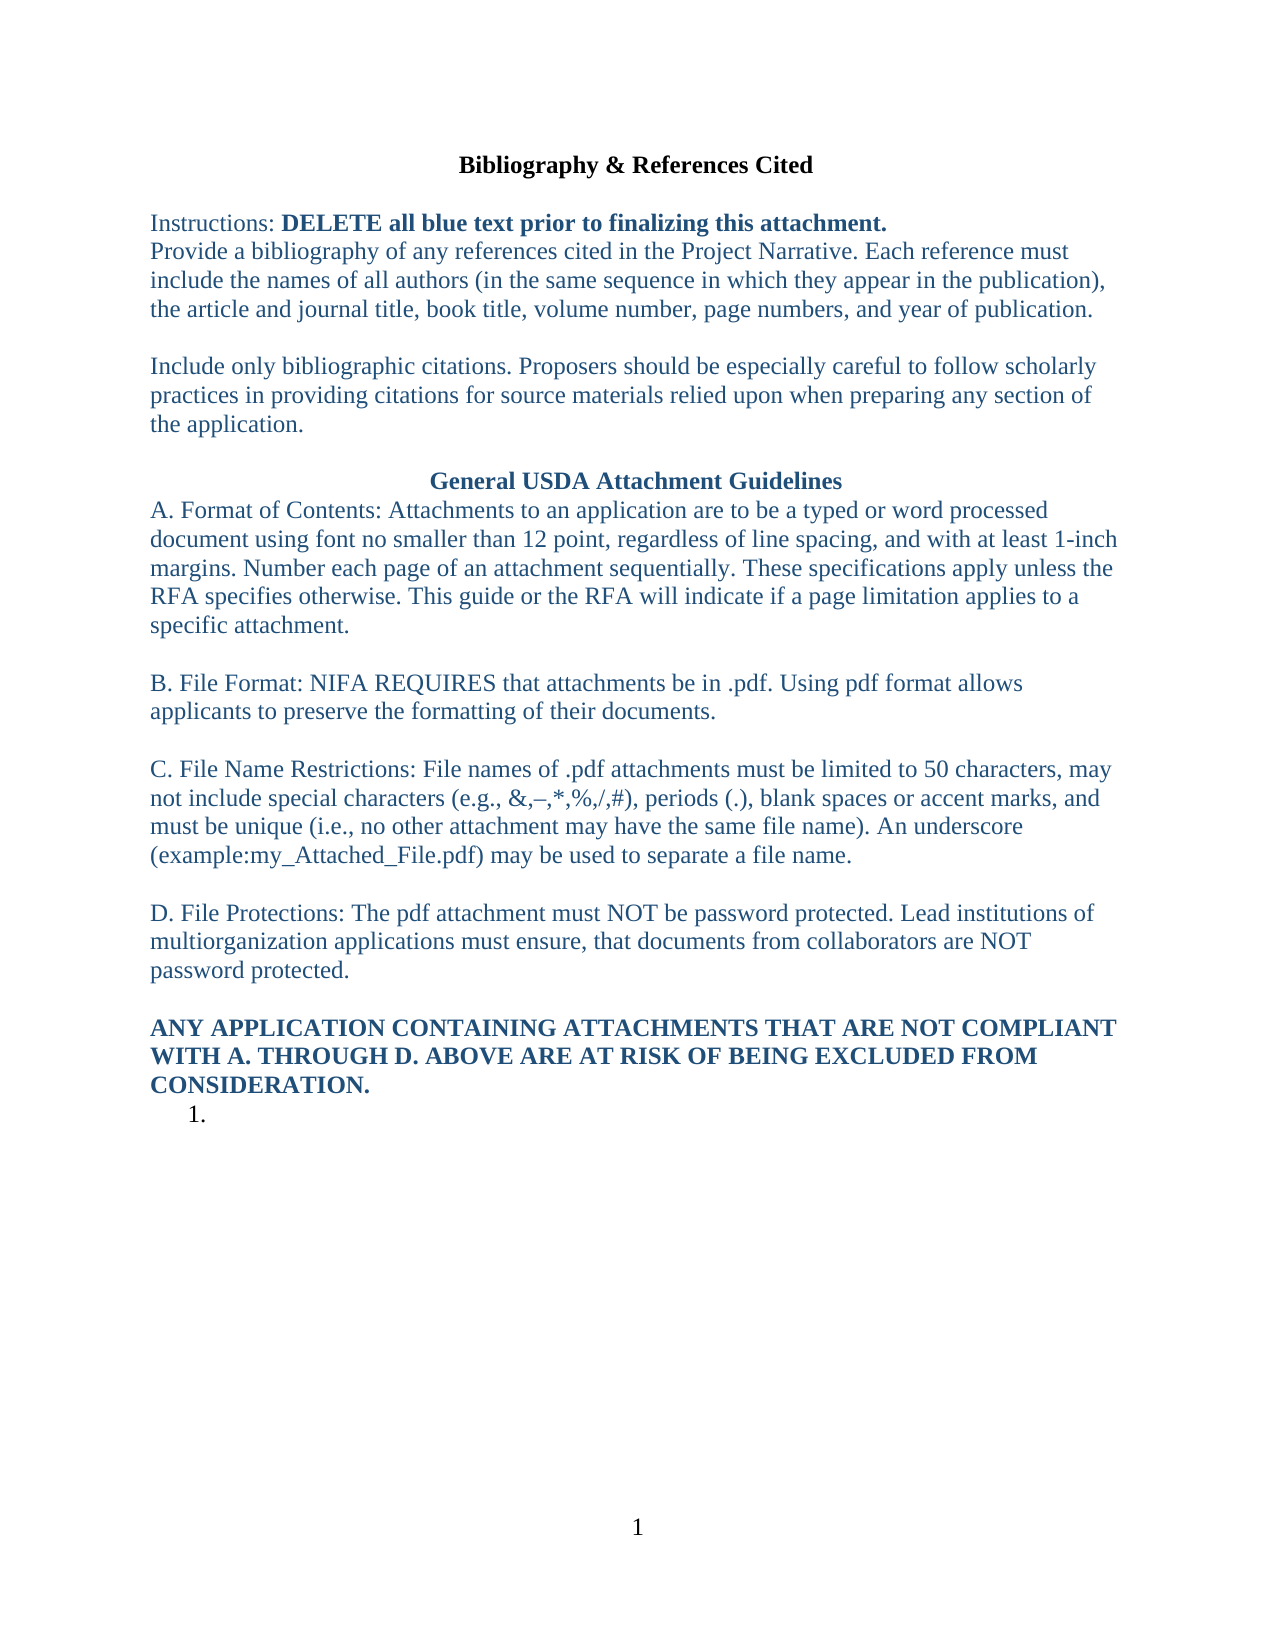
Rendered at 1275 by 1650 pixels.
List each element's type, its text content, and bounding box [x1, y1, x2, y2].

text WITH A. THROUGH D. ABOVE ARE AT RISK OF BEING EXCLUDED FROM [150, 1041, 1122, 1070]
text A. Format of Contents: Attachments to an application are to be a typed or word processed document using font no smaller than 12 point, regardless of line spacing, and with at least 1-inch margins. Number each page of an attachment sequentially. These specifications apply unless the RFA specifies otherwise. This guide or the RFA will indicate if a page limitation applies to a specific attachment. [150, 495, 1122, 639]
text D. File Protections: The pdf attachment must NOT be password protected. Lead institutions of multiorganization applications must ensure, that documents from collaborators are NOT password protected. [150, 898, 1122, 984]
text C. File Name Restrictions: File names of .pdf attachments must be limited to 50 characters, may not include special characters (e.g., &,–,*,%,/,#), periods (.), blank spaces or accent marks, and must be unique (i.e., no other attachment may have the same file name). An underscore (example:my_Attached_File.pdf) may be used to separate a file name. [150, 754, 1122, 869]
text General USDA Attachment Guidelines [150, 466, 1122, 495]
text Provide a bibliography of any references cited in the Project Narrative. Each reference must include the names of all authors (in the same sequence in which they appear in the publication), the article and journal title, book title, volume number, page numbers, and year of publication. [150, 236, 1122, 323]
text B. File Format: NIFA REQUIRES that attachments be in .pdf. Using pdf format allows applicants to preserve the formatting of their documents. [150, 668, 1122, 725]
text Bibliography & References Cited [150, 150, 1122, 179]
text Instructions: DELETE all blue text prior to finalizing this attachment. [150, 208, 1122, 236]
text Include only bibliographic citations. Proposers should be especially careful to follow scholarly practices in providing citations for source materials relied upon when preparing any section of the application. [150, 351, 1122, 438]
text CONSIDERATION. [150, 1070, 1122, 1099]
text ANY APPLICATION CONTAINING ATTACHMENTS THAT ARE NOT COMPLIANT [150, 1013, 1122, 1041]
